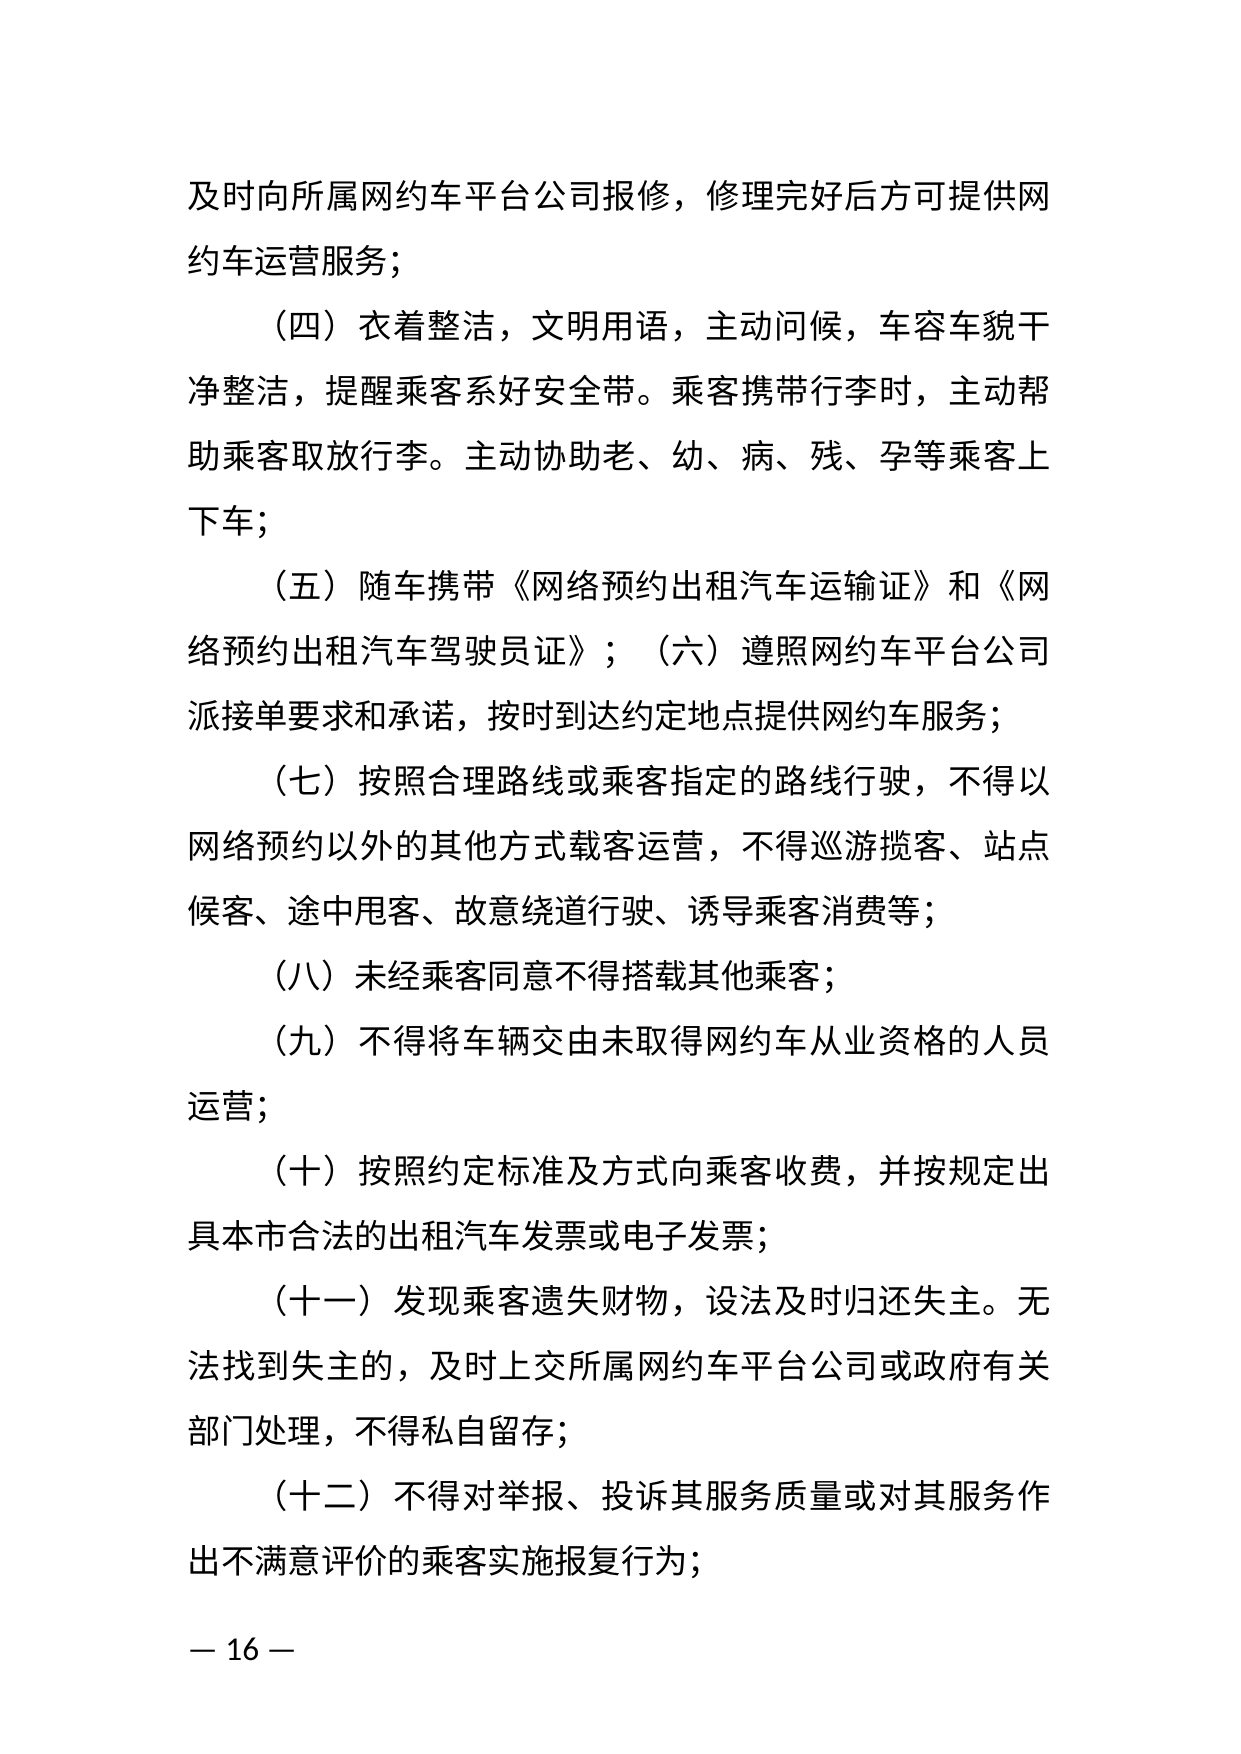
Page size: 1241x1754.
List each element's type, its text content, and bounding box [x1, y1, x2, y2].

text （十）按照约定标准及方式向乘客收费，并按规定出具本市合法的出租汽车发票或电子发票； [187, 1137, 1053, 1267]
text （八）未经乘客同意不得搭载其他乘客； [187, 942, 1053, 1007]
text （四）衣着整洁，文明用语，主动问候，车容车貌干净整洁，提醒乘客系好安全带。乘客携带行李时，主动帮助乘客取放行李。主动协助老、幼、病、残、孕等乘客上下车； [187, 292, 1053, 552]
text （九）不得将车辆交由未取得网约车从业资格的人员运营； [187, 1007, 1053, 1137]
text （十二）不得对举报、投诉其服务质量或对其服务作出不满意评价的乘客实施报复行为； [187, 1462, 1053, 1592]
text （七）按照合理路线或乘客指定的路线行驶，不得以网络预约以外的其他方式载客运营，不得巡游揽客、站点候客、途中甩客、故意绕道行驶、诱导乘客消费等； [187, 747, 1053, 942]
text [187, 162, 1053, 292]
text （五）随车携带《网络预约出租汽车运输证》和《网络预约出租汽车驾驶员证》；（六）遵照网约车平台公司派接单要求和承诺，按时到达约定地点提供网约车服务； [187, 552, 1053, 747]
text （十一）发现乘客遗失财物，设法及时归还失主。无法找到失主的，及时上交所属网约车平台公司或政府有关部门处理，不得私自留存； [187, 1267, 1053, 1462]
